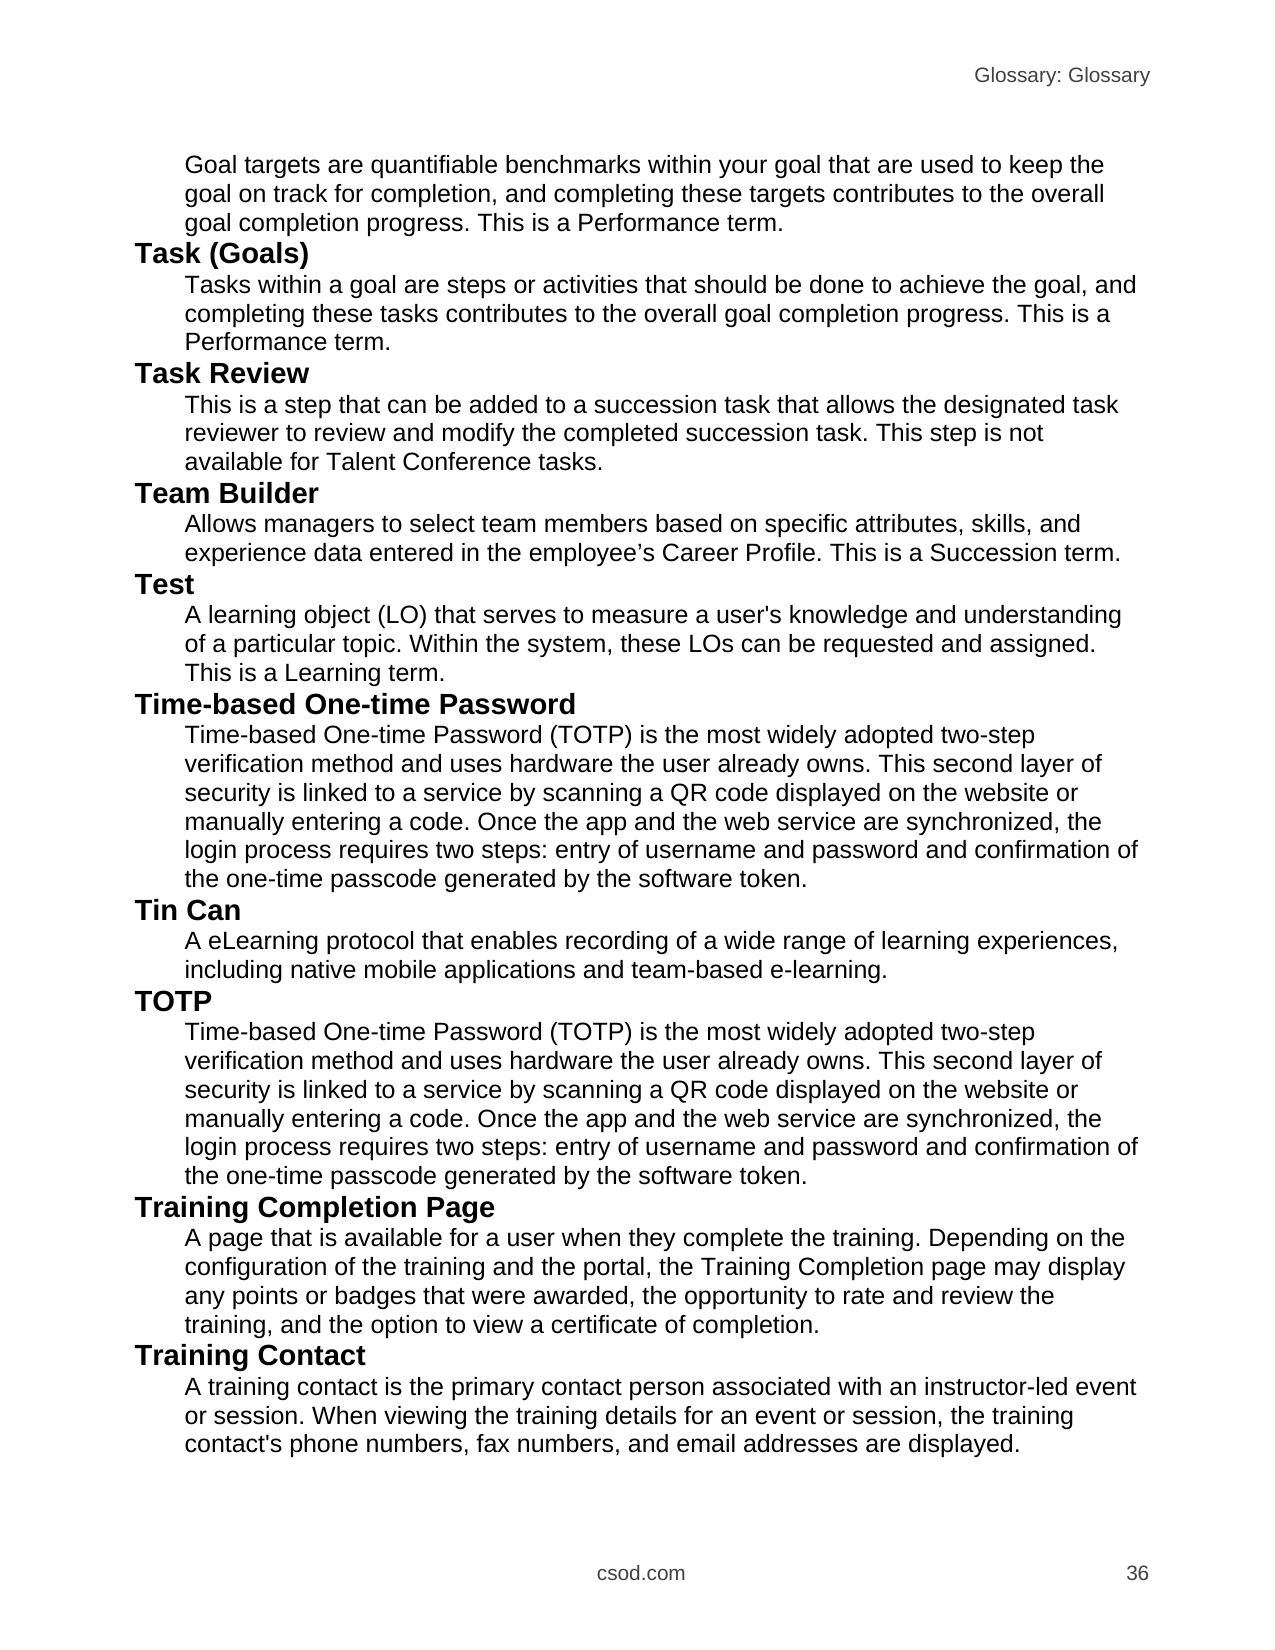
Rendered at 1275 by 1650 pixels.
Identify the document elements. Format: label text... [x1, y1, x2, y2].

text Task Review [134, 356, 1150, 389]
text Task (Goals) [134, 236, 1150, 270]
text Test [134, 567, 1150, 600]
text A page that is available for a user when they complete the training. Depending on the configuration of the training and the portal, the Training Completion page may display any points or badges that were awarded, the opportunity to rate and review the training, and the option to view a certificate of completion. [184, 1223, 1150, 1338]
text Tin Can [134, 893, 1150, 926]
text TOTP [134, 984, 1150, 1017]
text Time-based One-time Password [134, 687, 1150, 720]
text A learning object (LO) that serves to measure a user's knowledge and understanding of a particular topic. Within the system, these LOs can be requested and assigned. This is a Learning term. [184, 600, 1150, 687]
text Training Completion Page [134, 1190, 1150, 1223]
text Time-based One-time Password (TOTP) is the most widely adopted two-step verification method and uses hardware the user already owns. This second layer of security is linked to a service by scanning a QR code displayed on the website or manually entering a code. Once the app and the web service are synchronized, the login process requires two steps: entry of username and password and confirmation of the one-time passcode generated by the software token. [184, 1017, 1150, 1190]
text A training contact is the primary contact person associated with an instructor-led event or session. When viewing the training details for an event or session, the training contact's phone numbers, fax numbers, and email addresses are displayed. [184, 1372, 1150, 1458]
text Tasks within a goal are steps or activities that should be done to achieve the goal, and completing these tasks contributes to the overall goal completion progress. This is a Performance term. [184, 270, 1150, 356]
text Team Builder [134, 476, 1150, 509]
text Allows managers to select team members based on specific attributes, skills, and experience data entered in the employee’s Career Profile. This is a Succession term. [184, 509, 1150, 567]
text A eLearning protocol that enables recording of a wide range of learning experiences, including native mobile applications and team-based e-learning. [184, 926, 1150, 984]
text Goal targets are quantifiable benchmarks within your goal that are used to keep the goal on track for completion, and completing these targets contributes to the overall goal completion progress. This is a Performance term. [184, 150, 1150, 236]
text Time-based One-time Password (TOTP) is the most widely adopted two-step verification method and uses hardware the user already owns. This second layer of security is linked to a service by scanning a QR code displayed on the website or manually entering a code. Once the app and the web service are synchronized, the login process requires two steps: entry of username and password and confirmation of the one-time passcode generated by the software token. [184, 720, 1150, 893]
text Training Contact [134, 1338, 1150, 1372]
text This is a step that can be added to a succession task that allows the designated task reviewer to review and modify the completed succession task. This step is not available for Talent Conference tasks. [184, 389, 1150, 476]
